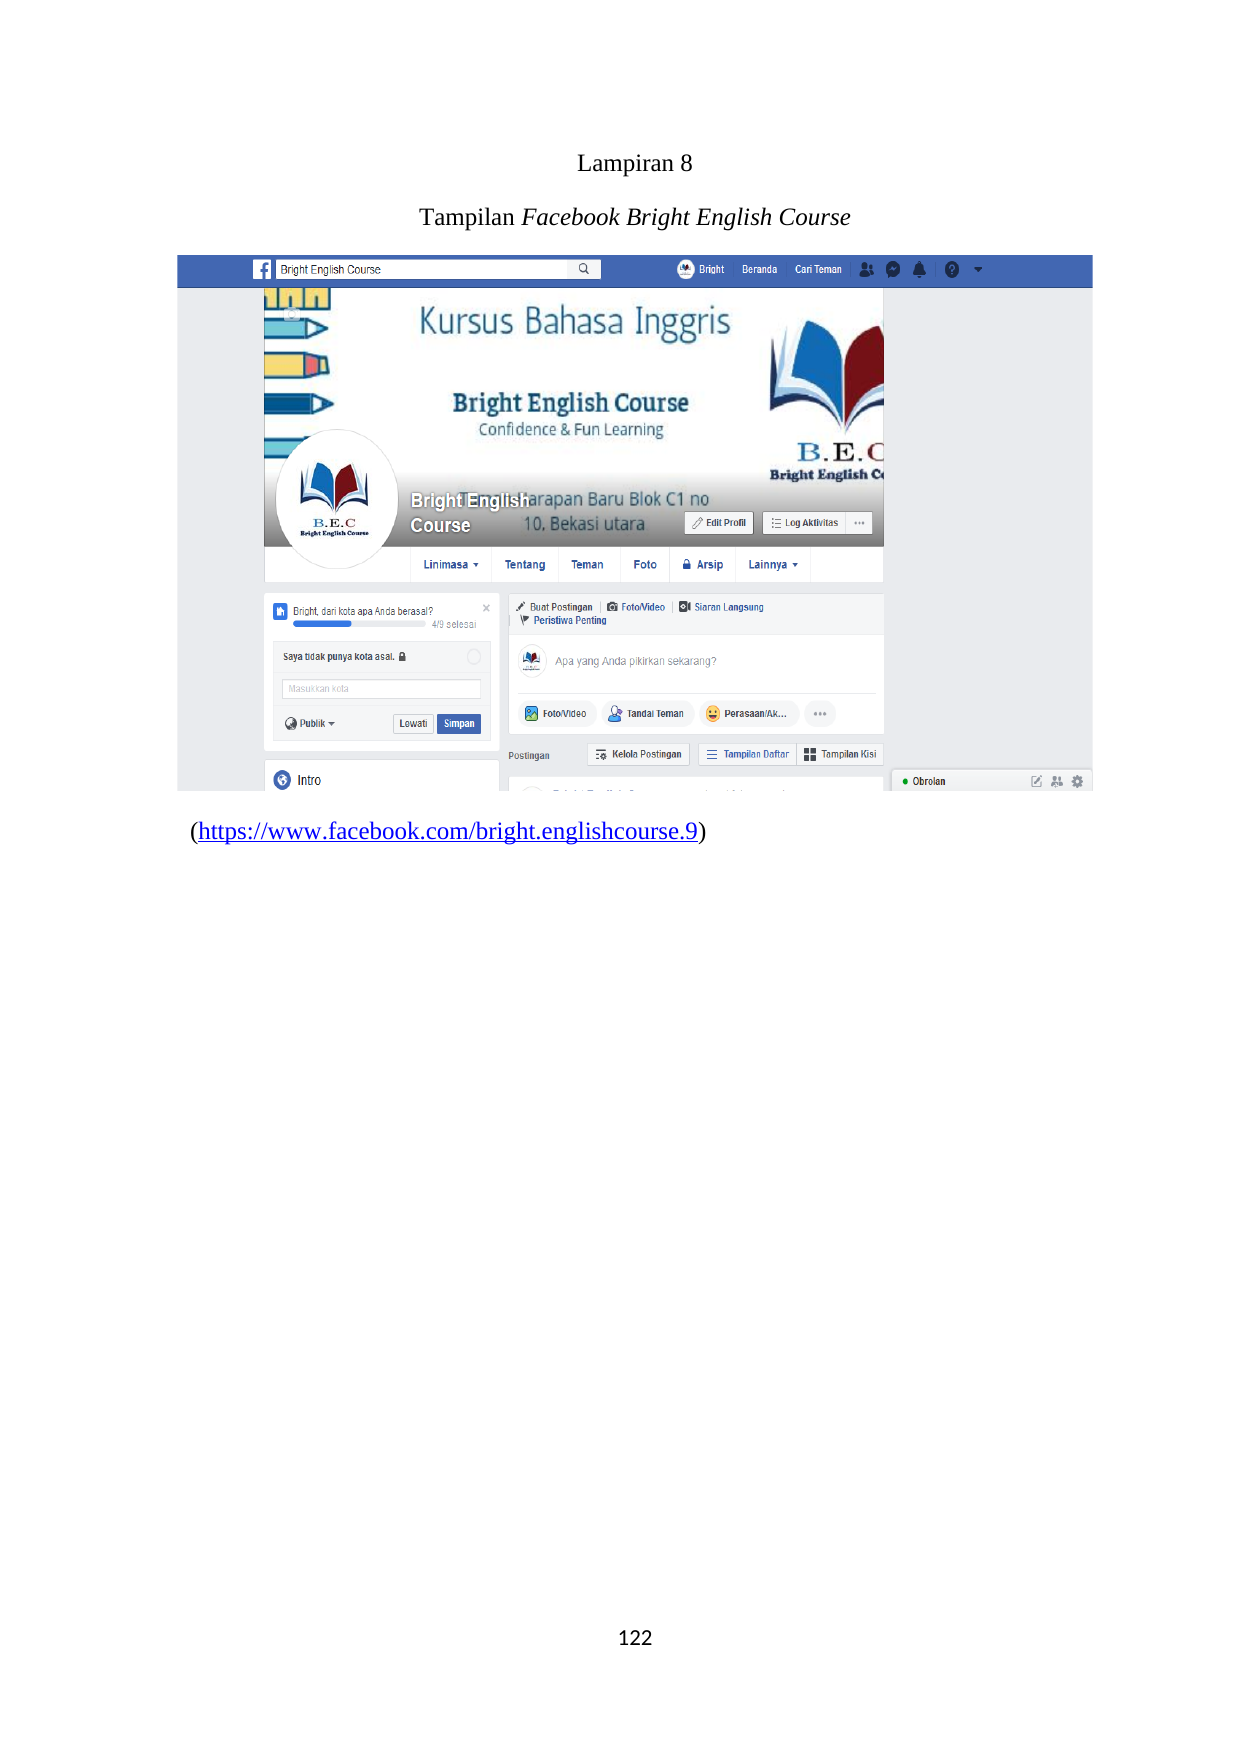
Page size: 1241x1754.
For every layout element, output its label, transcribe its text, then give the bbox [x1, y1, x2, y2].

picture [177, 255, 1093, 791]
text Lampiran 8 [177, 148, 1092, 176]
text Tampilan Facebook Bright English Course [177, 202, 1092, 230]
text (https://www.facebook.com/bright.englishcourse.9) [177, 816, 1092, 844]
